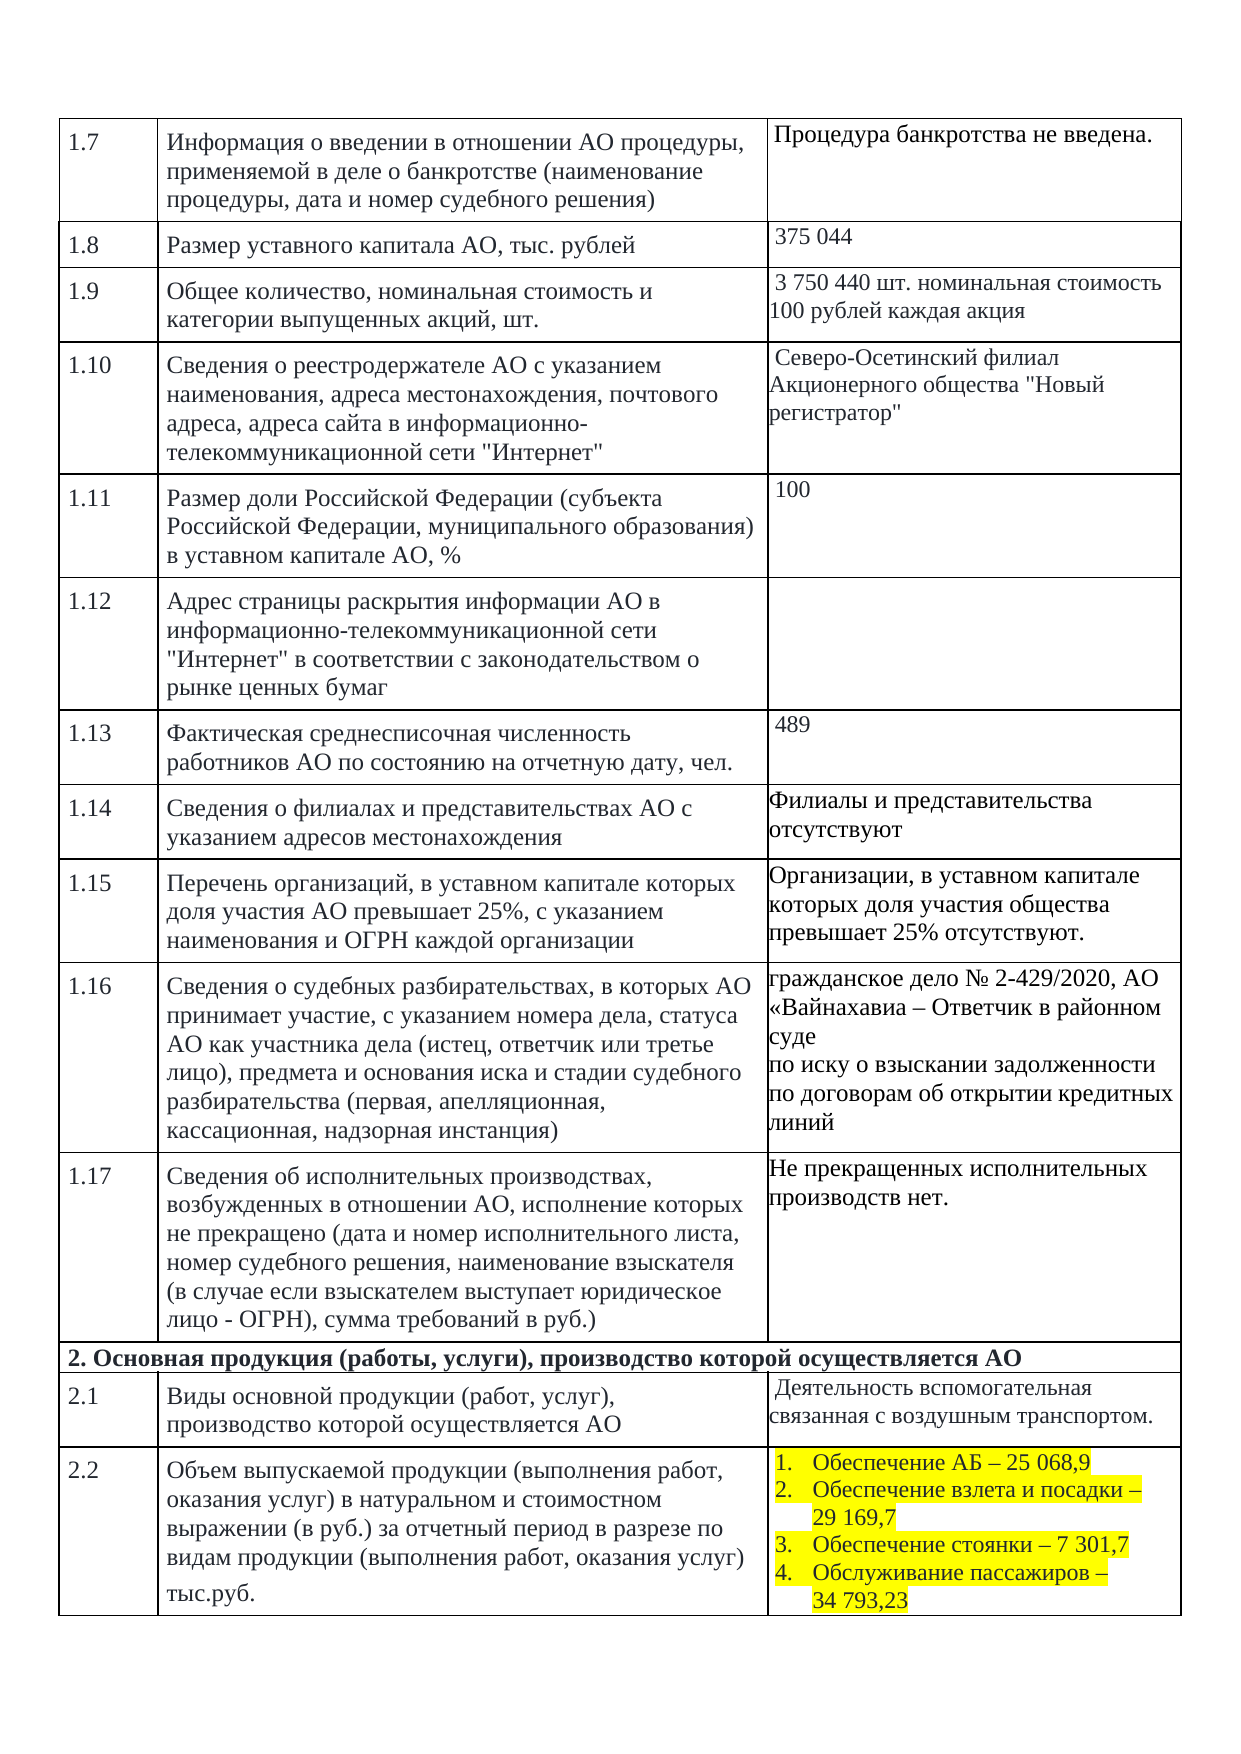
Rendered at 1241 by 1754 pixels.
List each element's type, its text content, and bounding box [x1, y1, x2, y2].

table_cell 489 [769, 711, 1180, 784]
table_cell гражданское дело № 2-429/2020, АО «Вайнахавиа – Ответчик в районном суде по иску о взыскании задолженности по договорам об открытии кредитных линий [769, 963, 1180, 1151]
table_cell 3 750 440 шт. номинальная стоимость 100 рублей каждая акция [769, 268, 1180, 341]
table_cell Информация о введении в отношении АО процедуры, применяемой в деле о банкротстве (наименование процедуры, дата и номер судебного решения) [158, 119, 767, 221]
table_cell 375 044 [769, 222, 1180, 266]
table_cell Виды основной продукции (работ, услуг), производство которой осуществляется АО [159, 1373, 767, 1446]
table_cell 2.1 [60, 1373, 157, 1446]
table_cell Сведения о реестродержателе АО с указанием наименования, адреса местонахождения, почтового адреса, адреса сайта в информационно-телекоммуникационной сети "Интернет" [159, 343, 767, 473]
table_cell 1.11 [60, 475, 157, 577]
table_cell Процедура банкротства не введена. [768, 119, 1181, 221]
table_cell Сведения о судебных разбирательствах, в которых АО принимает участие, с указанием номера дела, статуса АО как участника дела (истец, ответчик или третье лицо), предмета и основания иска и стадии судебного разбирательства (первая, апелляционная, кассационная, надзорная инстанция) [159, 963, 767, 1151]
table_cell 100 [769, 475, 1180, 577]
table_cell 1.12 [60, 578, 157, 709]
table_cell Размер доли Российской Федерации (субъекта Российской Федерации, муниципального образования) в уставном капитале АО, % [159, 475, 767, 577]
table_cell 2. Основная продукция (работы, услуги), производство которой осуществляется АО [60, 1343, 1180, 1371]
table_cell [159, 1448, 767, 1615]
table_cell 1.15 [60, 860, 157, 962]
table_cell Перечень организаций, в уставном капитале которых доля участия АО превышает 25%, с указанием наименования и ОГРН каждой организации [159, 860, 767, 962]
table_cell 1.17 [60, 1153, 157, 1341]
table_cell Не прекращенных исполнительных производств нет. [769, 1153, 1180, 1341]
table_cell Организации, в уставном капитале которых доля участия общества превышает 25% отсутствуют. [769, 860, 1180, 962]
table_cell Адрес страницы раскрытия информации АО в информационно-телекоммуникационной сети "Интернет" в соответствии с законодательством о рынке ценных бумаг [159, 578, 767, 709]
table_cell 1.8 [60, 222, 157, 266]
table_cell Сведения о филиалах и представительствах АО с указанием адресов местонахождения [159, 785, 767, 858]
table_cell Размер уставного капитала АО, тыс. рублей [159, 222, 767, 266]
table_cell Филиалы и представительства отсутствуют [769, 785, 1180, 858]
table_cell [769, 1448, 1180, 1615]
table_cell 1.10 [60, 343, 157, 473]
table_cell 1.14 [60, 785, 157, 858]
table_cell Общее количество, номинальная стоимость и категории выпущенных акций, шт. [159, 268, 767, 341]
table_cell [769, 578, 1180, 709]
table_cell 1.16 [60, 963, 157, 1151]
table_cell 1.13 [60, 711, 157, 784]
table_cell 1.7 [60, 119, 157, 221]
table_cell Северо-Осетинский филиал Акционерного общества "Новый регистратор" [769, 343, 1180, 473]
table_cell 2.2 [60, 1448, 157, 1615]
table_cell Фактическая среднесписочная численность работников АО по состоянию на отчетную дату, чел. [159, 711, 767, 784]
table_cell Сведения об исполнительных производствах, возбужденных в отношении АО, исполнение которых не прекращено (дата и номер исполнительного листа, номер судебного решения, наименование взыскателя (в случае если взыскателем выступает юридическое лицо - ОГРН), сумма требований в руб.) [159, 1153, 767, 1341]
table_cell 1.9 [60, 268, 157, 341]
table_cell Деятельность вспомогательная связанная с воздушным транспортом. [769, 1373, 1180, 1446]
